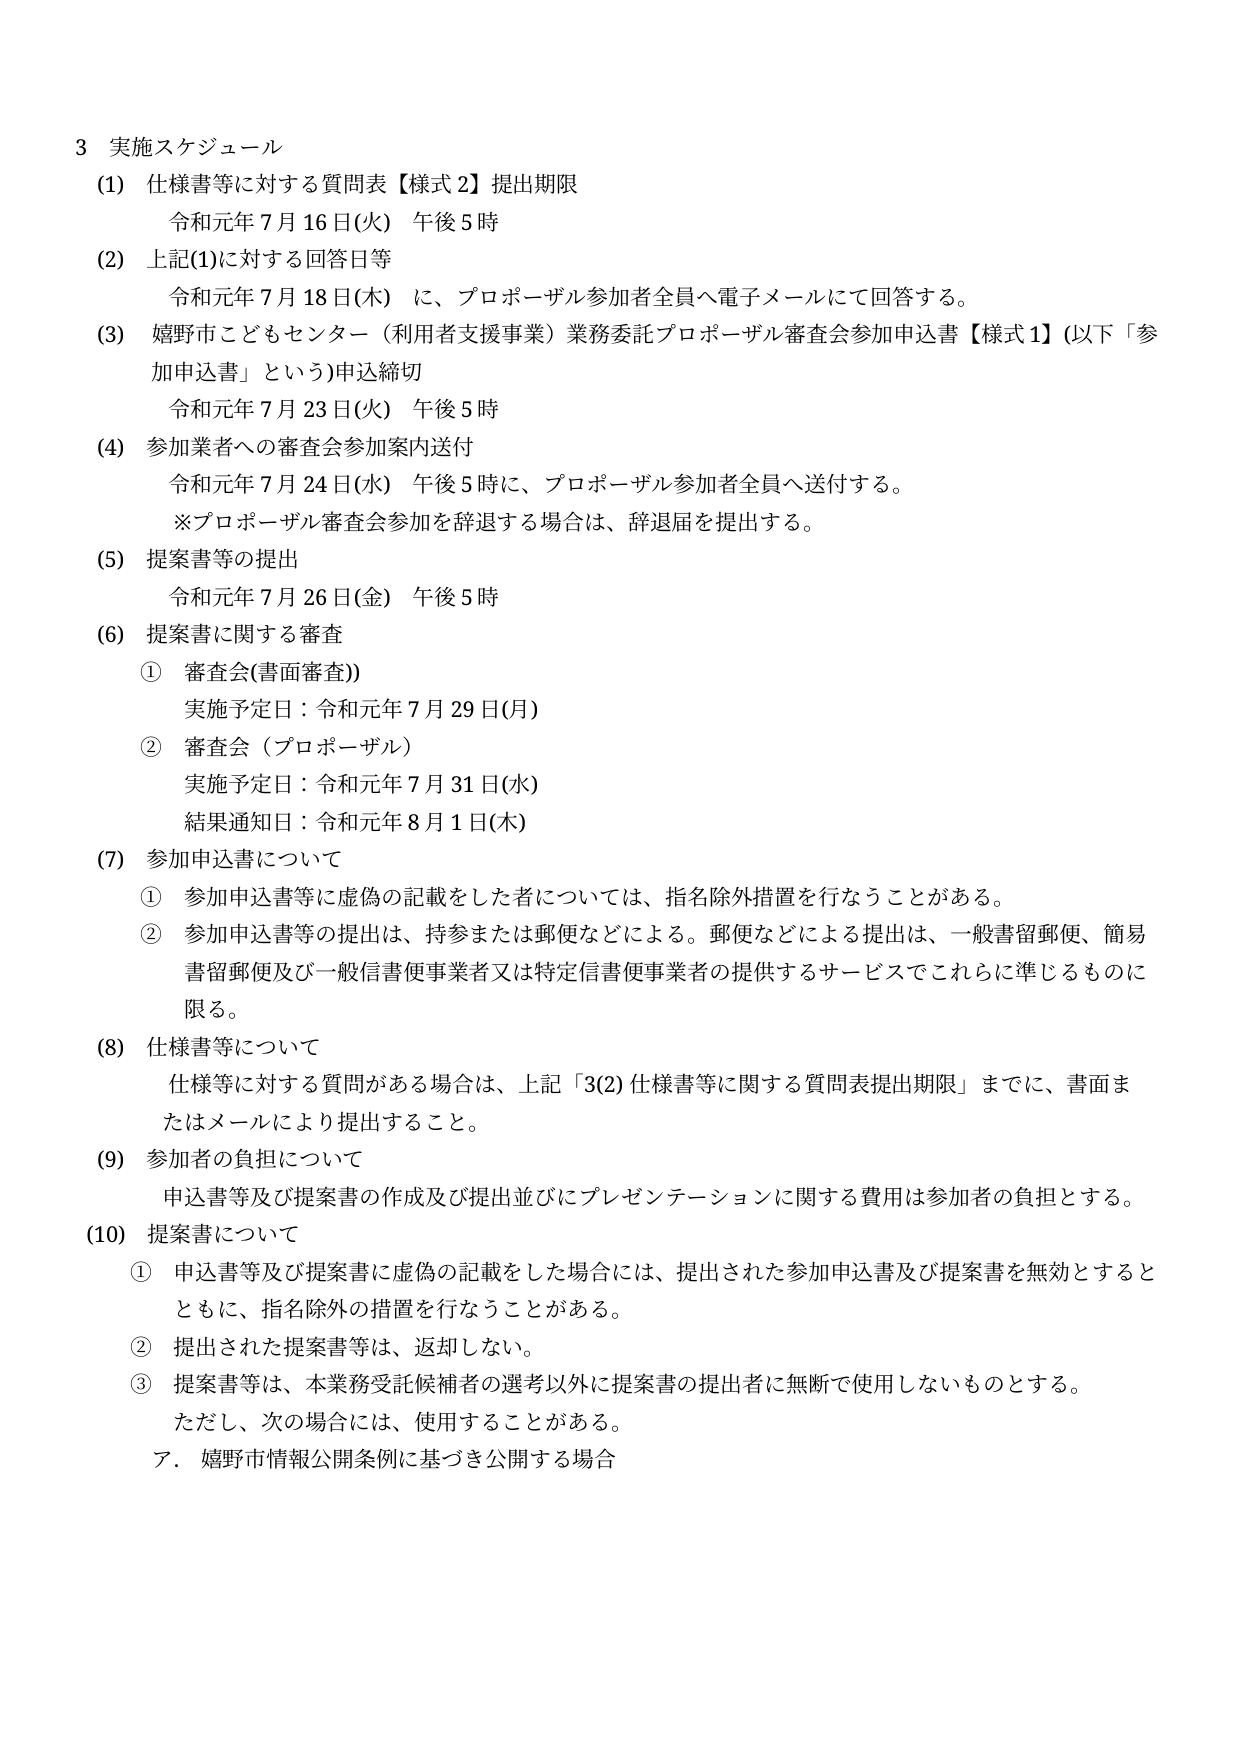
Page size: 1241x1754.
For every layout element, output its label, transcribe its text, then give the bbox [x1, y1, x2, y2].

text (5) 提案書等の提出 [75, 539, 1165, 577]
text ※プロポーザル審査会参加を辞退する場合は、辞退届を提出する。 [75, 502, 1165, 539]
text 令和元年7月24日(水) 午後5時に、プロポーザル参加者全員へ送付する。 [75, 464, 1165, 502]
text 3 実施スケジュール [75, 127, 1165, 164]
text ② 提出された提案書等は、返却しない。 [75, 1327, 1165, 1364]
text ① 参加申込書等に虚偽の記載をした者については、指名除外措置を行なうことがある。 [75, 877, 1165, 914]
text 実施予定日：令和元年7月31日(水) [75, 764, 1165, 802]
text ただし、次の場合には、使用することがある。 [75, 1402, 1165, 1439]
text (8) 仕様書等について [75, 1027, 1165, 1064]
text (9) 参加者の負担について [75, 1139, 1165, 1177]
text ② 参加申込書等の提出は、持参または郵便などによる。郵便などによる提出は、一般書留郵便、簡易書留郵便及び一般信書便事業者又は特定信書便事業者の提供するサービスでこれらに準じるものに限る。 [75, 914, 1165, 1027]
text (3) 嬉野市こどもセンター（利用者支援事業）業務委託プロポーザル審査会参加申込書【様式1】(以下「参加申込書」という)申込締切 [97, 314, 1165, 389]
text ② 審査会（プロポーザル） [75, 727, 1165, 764]
text 令和元年7月18日(木) に、プロポーザル参加者全員へ電子メールにて回答する。 [75, 277, 1165, 314]
text 仕様等に対する質問がある場合は、上記「3(2) 仕様書等に関する質問表提出期限」までに、書面ま [75, 1064, 1165, 1102]
text 令和元年7月16日(火) 午後5時 [75, 202, 1165, 239]
text 結果通知日：令和元年8月1日(木) [75, 802, 1165, 839]
text 令和元年7月23日(火) 午後5時 [75, 389, 1165, 427]
text (7) 参加申込書について [75, 839, 1165, 877]
text (6) 提案書に関する審査 [75, 614, 1165, 652]
text ① 審査会(書面審査)) [75, 652, 1165, 689]
text (2) 上記(1)に対する回答日等 [75, 239, 1165, 277]
text 実施予定日：令和元年7月29日(月) [75, 689, 1165, 727]
text (10) 提案書について [75, 1214, 1165, 1252]
text たはメールにより提出すること。 [75, 1102, 1165, 1139]
text (1) 仕様書等に対する質問表【様式2】提出期限 [75, 164, 1165, 202]
text 令和元年7月26日(金) 午後5時 [75, 577, 1165, 614]
text (4) 参加業者への審査会参加案内送付 [75, 427, 1165, 464]
text ③ 提案書等は、本業務受託候補者の選考以外に提案書の提出者に無断で使用しないものとする。 [75, 1364, 1165, 1402]
text ア. 嬉野市情報公開条例に基づき公開する場合 [75, 1439, 1165, 1477]
text 申込書等及び提案書の作成及び提出並びにプレゼンテーションに関する費用は参加者の負担とする。 [75, 1177, 1165, 1214]
text ① 申込書等及び提案書に虚偽の記載をした場合には、提出された参加申込書及び提案書を無効とするとともに、指名除外の措置を行なうことがある。 [86, 1252, 1165, 1327]
